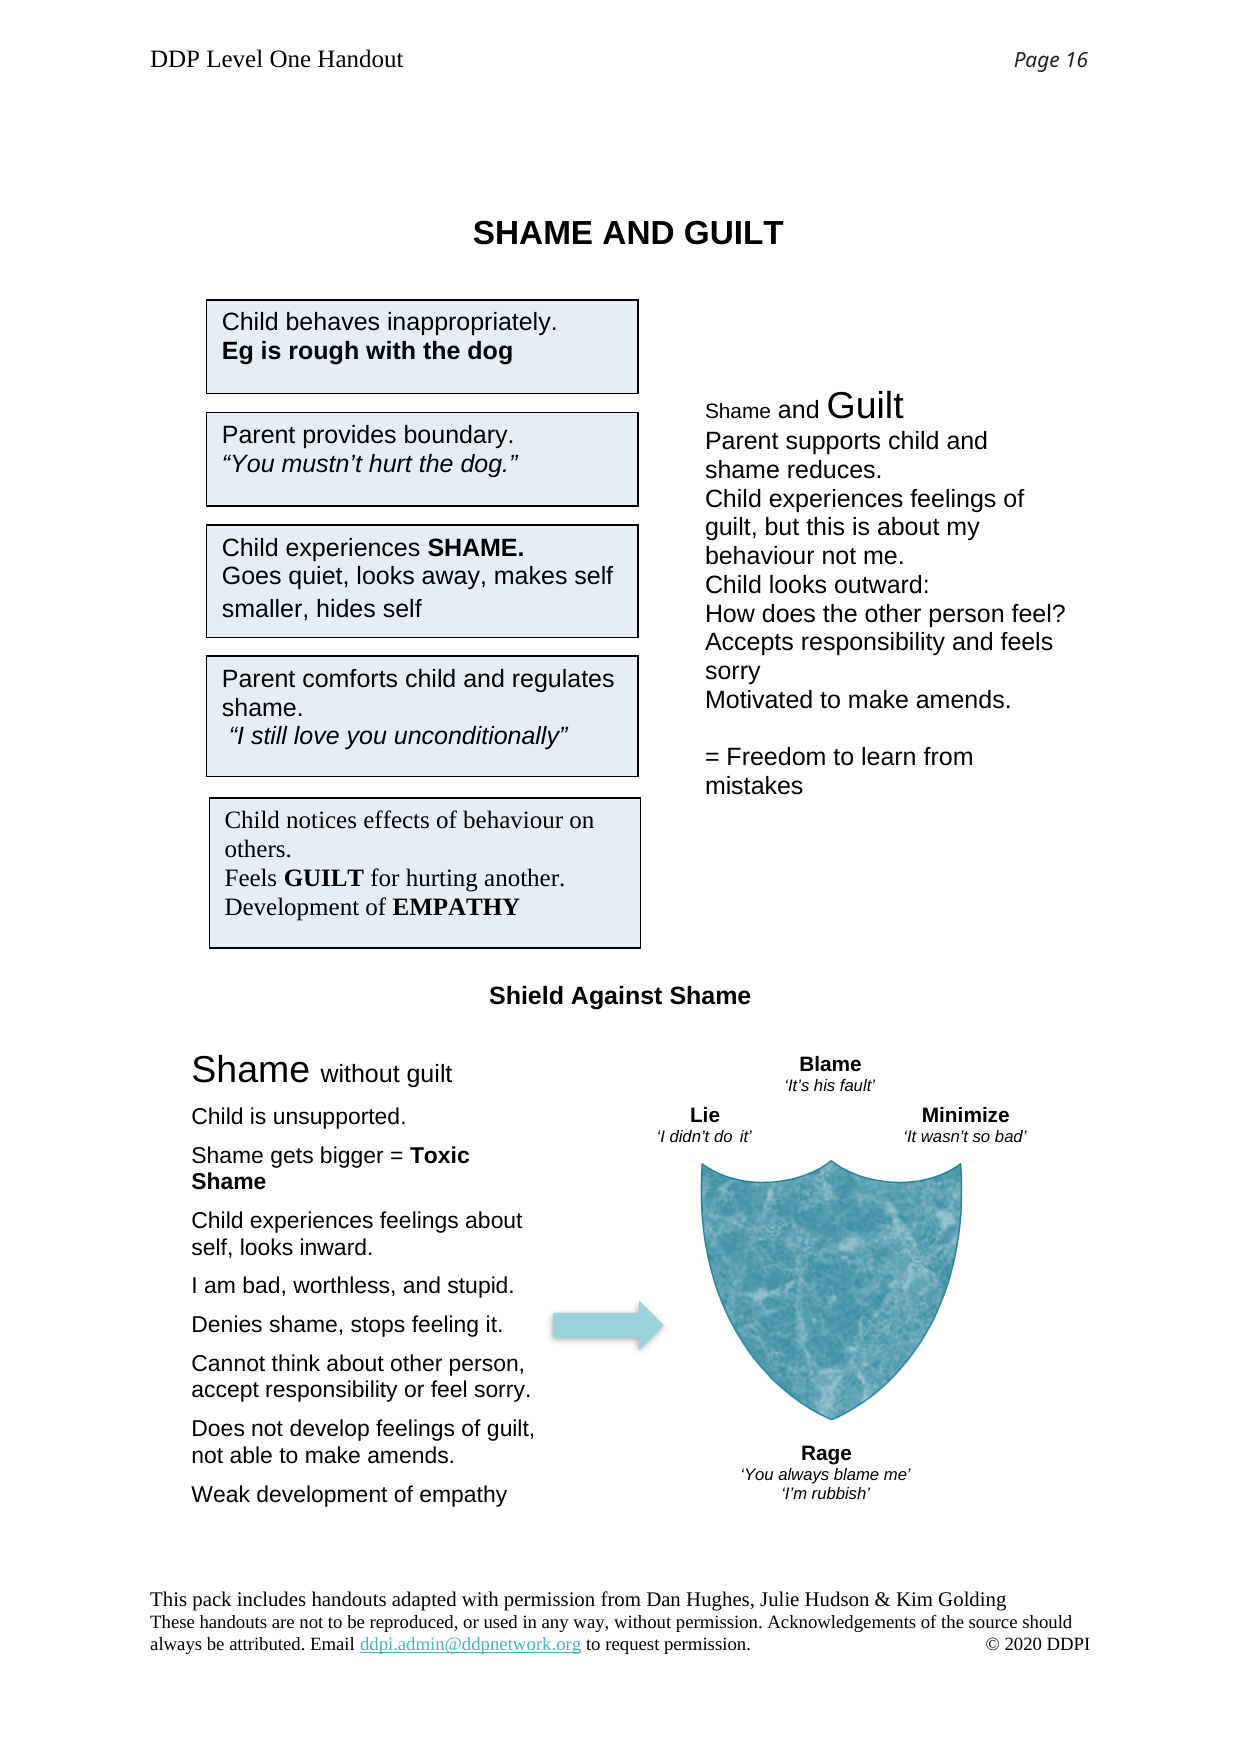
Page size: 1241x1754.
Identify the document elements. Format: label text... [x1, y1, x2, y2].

text SHAME AND GUILT [150, 213, 1106, 252]
picture [699, 1160, 964, 1420]
